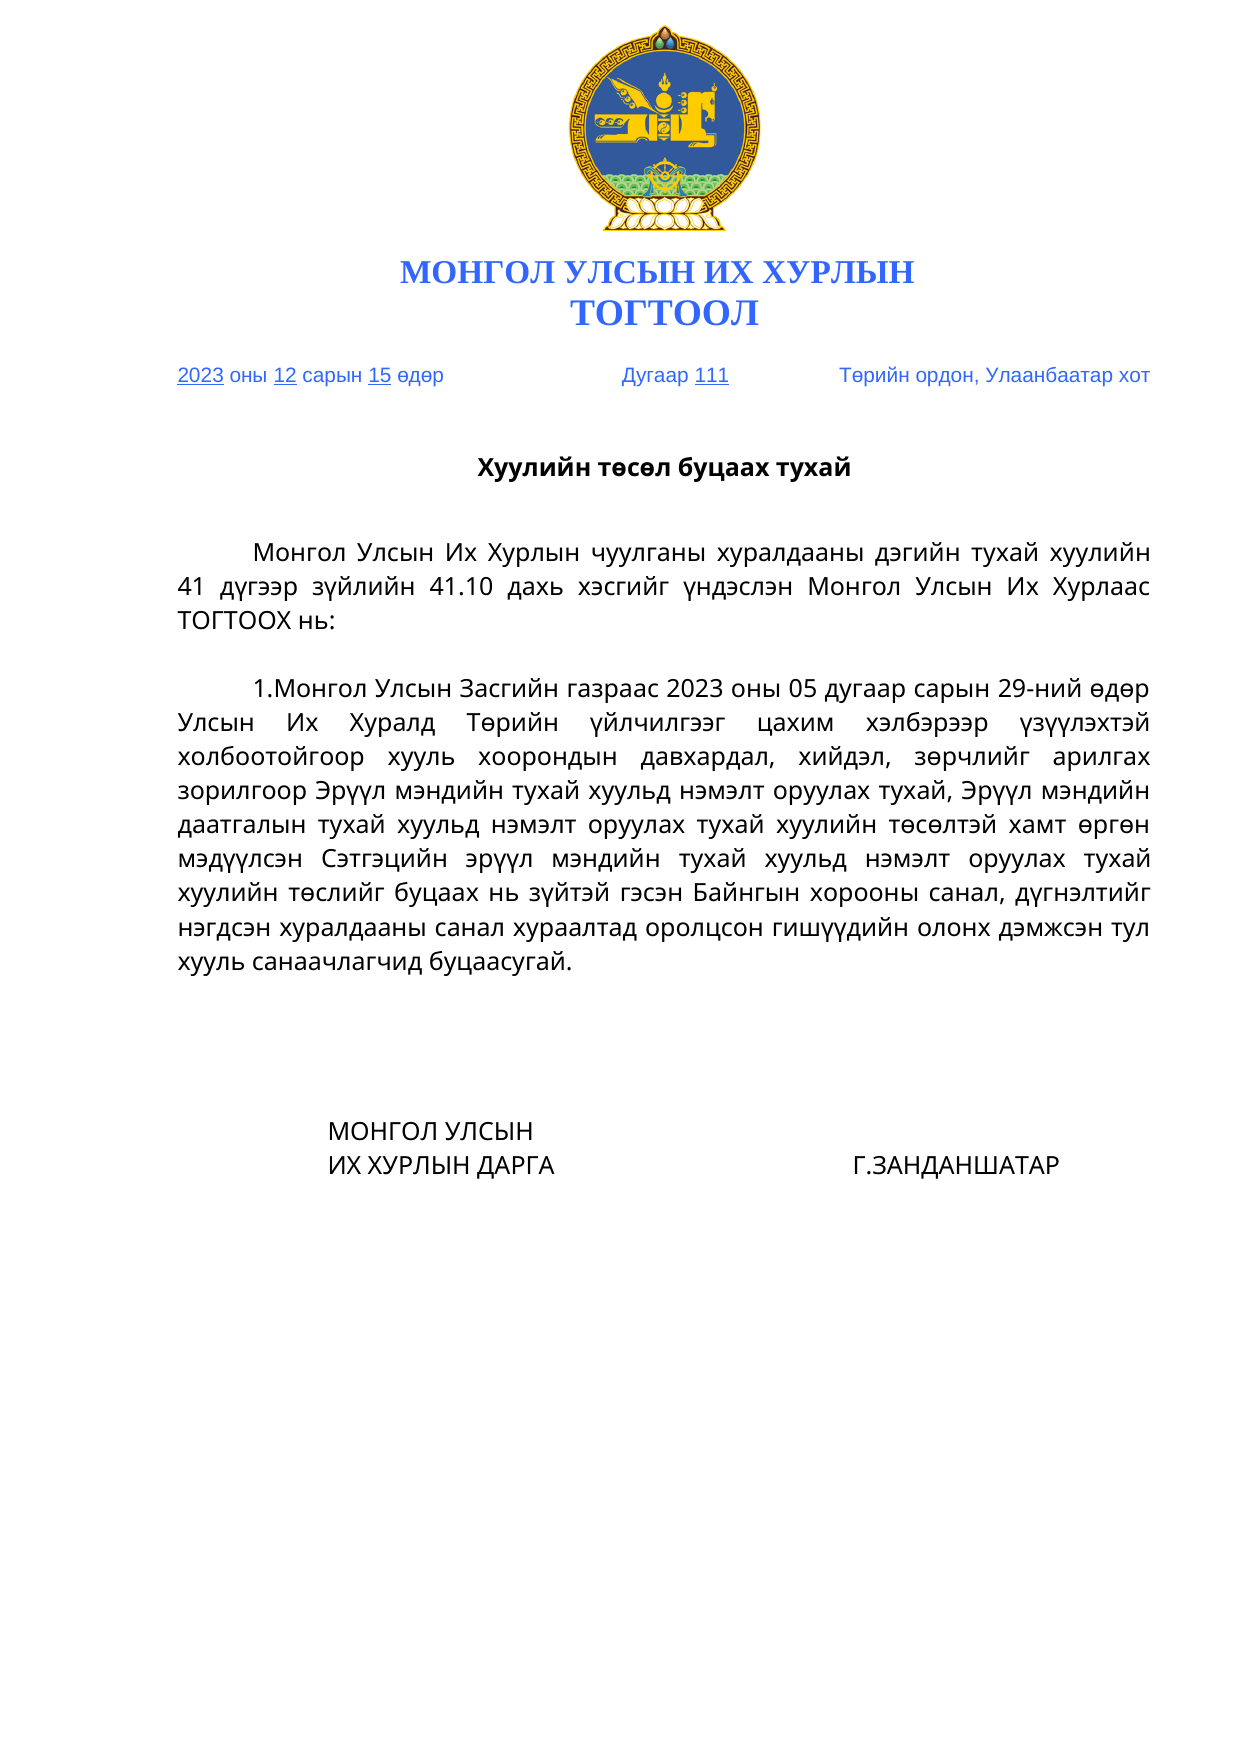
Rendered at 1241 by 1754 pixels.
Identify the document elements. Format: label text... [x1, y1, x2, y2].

text ИХ ХУРЛЫН ДАРГА Г.ЗАНДАНШАТАР [252, 1148, 1152, 1182]
text 1.Монгол Улсын Засгийн газраас 2023 оны 05 дугаар сарын 29-ний өдөр Улсын Их Хуралд Төрийн үйлчилгээг цахим хэлбэрээр үзүүлэхтэй холбоотойгоор хууль хоорондын давхардал, хийдэл, зөрчлийг арилгах зорилгоор Эрүүл мэндийн тухай хуульд нэмэлт оруулах тухай, Эрүүл мэндийн даатгалын тухай хуульд нэмэлт оруулах тухай хуулийн төсөлтэй хамт өргөн мэдүүлсэн Сэтгэцийн эрүүл мэндийн тухай хуульд нэмэлт оруулах тухай хуулийн төслийг буцаах нь зүйтэй гэсэн Байнгын хорооны санал, дүгнэлтийг нэгдсэн хуралдааны санал хураалтад оролцсон гишүүдийн олонх дэмжсэн тул хууль санаачлагчид буцаасугай. [177, 671, 1152, 977]
text Монгол Улсын Их Хурлын чуулганы хуралдааны дэгийн тухай хуулийн 41 дүгээр зүйлийн 41.10 дахь хэсгийг үндэслэн Монгол Улсын Их Хурлаас ТОГТООХ нь: [177, 534, 1152, 637]
text 2023 оны 12 сарын 15 өдөр Дугаар 111 Төрийн ордон, Улаанбаатар хот [177, 363, 1152, 387]
subtitle ТОГТООЛ [177, 291, 1152, 334]
text МОНГОЛ УЛСЫН [252, 1113, 1152, 1148]
text Хуулийн төсөл буцаах тухай [177, 449, 1152, 483]
picture [568, 24, 761, 231]
title МОНГОЛ УЛСЫН ИХ ХУРЛЫН [162, 252, 1152, 291]
